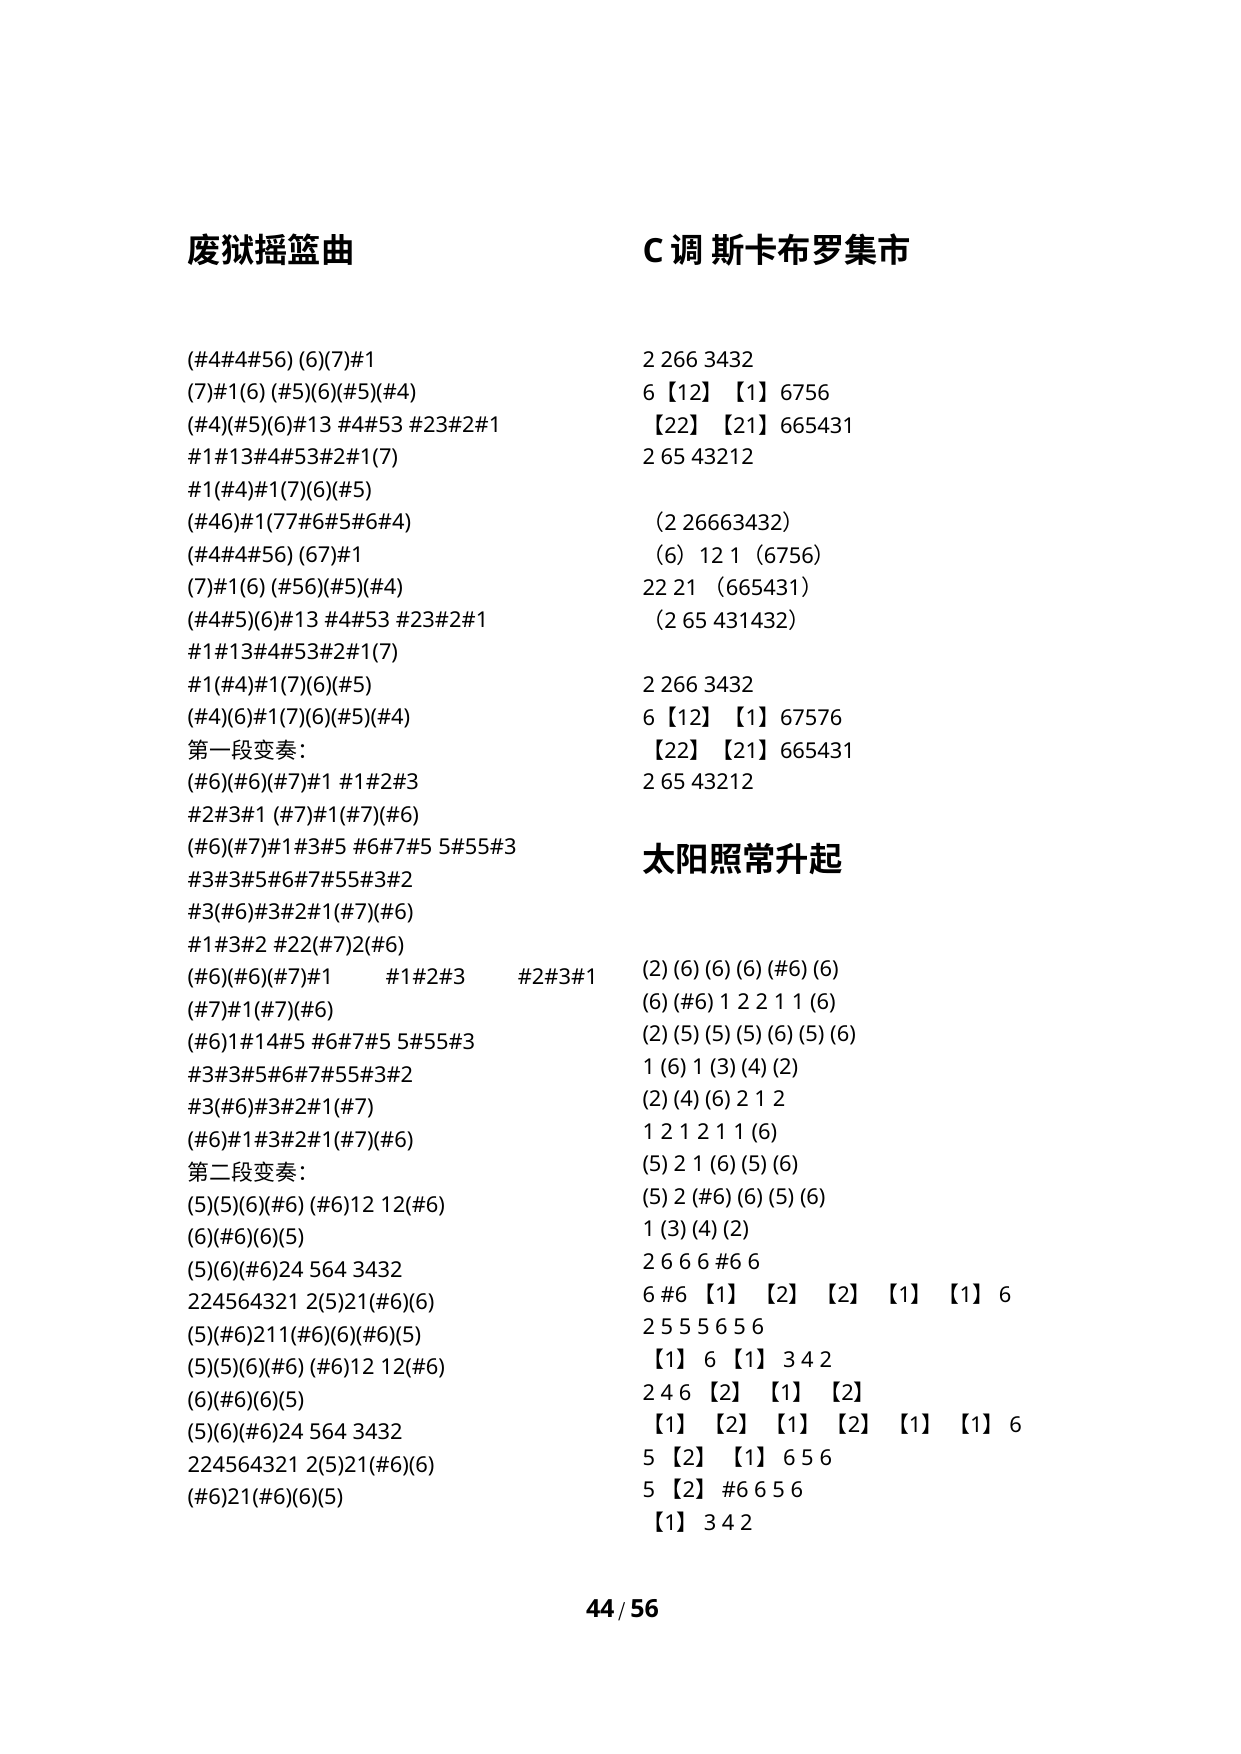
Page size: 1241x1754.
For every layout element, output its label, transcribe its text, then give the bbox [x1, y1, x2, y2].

text (5) 2 (#6) (6) (5) (6) [642, 1179, 1053, 1212]
text (#4#4#56) (67)#1 [187, 537, 598, 570]
text 【1】 6 【1】 3 4 2 [642, 1342, 1053, 1374]
text (#4)(6)#1(7)(6)(#5)(#4) [187, 700, 598, 732]
text (#6)21(#6)(6)(5) [187, 1480, 598, 1512]
text (5)(6)(#6)24 564 3432 [187, 1252, 598, 1285]
text #3#3#5#6#7#55#3#2 #3(#6)#3#2#1(#7) [187, 1057, 598, 1122]
text 第二段变奏： [187, 1155, 598, 1187]
text 1 (3) (4) (2) [642, 1212, 1053, 1244]
subtitle 太阳照常升起 [642, 824, 1053, 889]
text 【22】【21】665431 [642, 732, 1053, 765]
text (5)(5)(6)(#6) (#6)12 12(#6) [187, 1187, 598, 1220]
text 6 #6 【1】 【2】 【2】 【1】 【1】 6 [642, 1277, 1053, 1309]
text 2 4 6 【2】 【1】 【2】 [642, 1374, 1053, 1407]
text #2#3#1 (#7)#1(#7)(#6) [187, 797, 598, 830]
subtitle C调 斯卡布罗集市 [642, 215, 1053, 280]
text 22 21 （665431） [642, 570, 1053, 602]
text #1(#4)#1(7)(6)(#5) [187, 472, 598, 505]
text (#6)(#6)(#7)#1 #1#2#3 #2#3#1 (#7)#1(#7)(#6) [187, 960, 598, 1025]
text (#6)1#14#5 #6#7#5 5#55#3 [187, 1025, 598, 1057]
text 5 【2】 【1】 6 5 6 [642, 1439, 1053, 1472]
text （6）12 1（6756） [642, 537, 1053, 570]
text (7)#1(6) (#5)(6)(#5)(#4) [187, 375, 598, 407]
text (#4)(#5)(6)#13 #4#53 #23#2#1 [187, 407, 598, 440]
text #1(#4)#1(7)(6)(#5) [187, 667, 598, 700]
text 【1】 3 4 2 [642, 1504, 1053, 1537]
text 6【12】【1】6756 [642, 375, 1053, 407]
text 224564321 2(5)21(#6)(6) [187, 1285, 598, 1317]
text (2) (4) (6) 2 1 2 [642, 1082, 1053, 1114]
text 2 6 6 6 #6 6 [642, 1244, 1053, 1277]
text (2) (5) (5) (5) (6) (5) (6) [642, 1017, 1053, 1049]
text 2 65 43212 [642, 765, 1053, 797]
text (5)(#6)211(#6)(6)(#6)(5) [187, 1317, 598, 1350]
text (7)#1(6) (#56)(#5)(#4) [187, 570, 598, 602]
text 2 266 3432 [642, 342, 1053, 375]
text 224564321 2(5)21(#6)(6) [187, 1447, 598, 1480]
text #1#3#2 #22(#7)2(#6) [187, 927, 598, 960]
text (#4#5)(6)#13 #4#53 #23#2#1 [187, 602, 598, 635]
text （2 26663432） [642, 505, 1053, 537]
text (5) 2 1 (6) (5) (6) [642, 1147, 1053, 1179]
text 2 5 5 5 6 5 6 [642, 1309, 1053, 1342]
text #1#13#4#53#2#1(7) [187, 635, 598, 667]
text (#6)(#6)(#7)#1 #1#2#3 [187, 765, 598, 797]
text 2 65 43212 [642, 440, 1053, 472]
subtitle 废狱摇篮曲 [187, 215, 598, 280]
text (#6)(#7)#1#3#5 #6#7#5 5#55#3 [187, 830, 598, 862]
text (#6)#1#3#2#1(#7)(#6) [187, 1122, 598, 1155]
text 6【12】【1】67576 [642, 700, 1053, 732]
text (#4#4#56) (6)(7)#1 [187, 342, 598, 375]
text 1 2 1 2 1 1 (6) [642, 1114, 1053, 1147]
text （2 65 431432） [642, 602, 1053, 635]
text #3#3#5#6#7#55#3#2 [187, 862, 598, 895]
text 1 (6) 1 (3) (4) (2) [642, 1049, 1053, 1082]
text (5)(6)(#6)24 564 3432 [187, 1415, 598, 1447]
text (#46)#1(77#6#5#6#4) [187, 505, 598, 537]
text (6)(#6)(6)(5) [187, 1382, 598, 1415]
text (2) (6) (6) (6) (#6) (6) [642, 952, 1053, 984]
text #1#13#4#53#2#1(7) [187, 440, 598, 472]
text (6)(#6)(6)(5) [187, 1220, 598, 1252]
text 2 266 3432 [642, 667, 1053, 700]
text 【22】【21】665431 [642, 407, 1053, 440]
text #3(#6)#3#2#1(#7)(#6) [187, 895, 598, 927]
text 5 【2】 #6 6 5 6 [642, 1472, 1053, 1504]
text 第一段变奏： [187, 732, 598, 765]
text 【1】 【2】 【1】 【2】 【1】 【1】 6 [642, 1407, 1053, 1439]
text (6) (#6) 1 2 2 1 1 (6) [642, 984, 1053, 1017]
text (5)(5)(6)(#6) (#6)12 12(#6) [187, 1350, 598, 1382]
